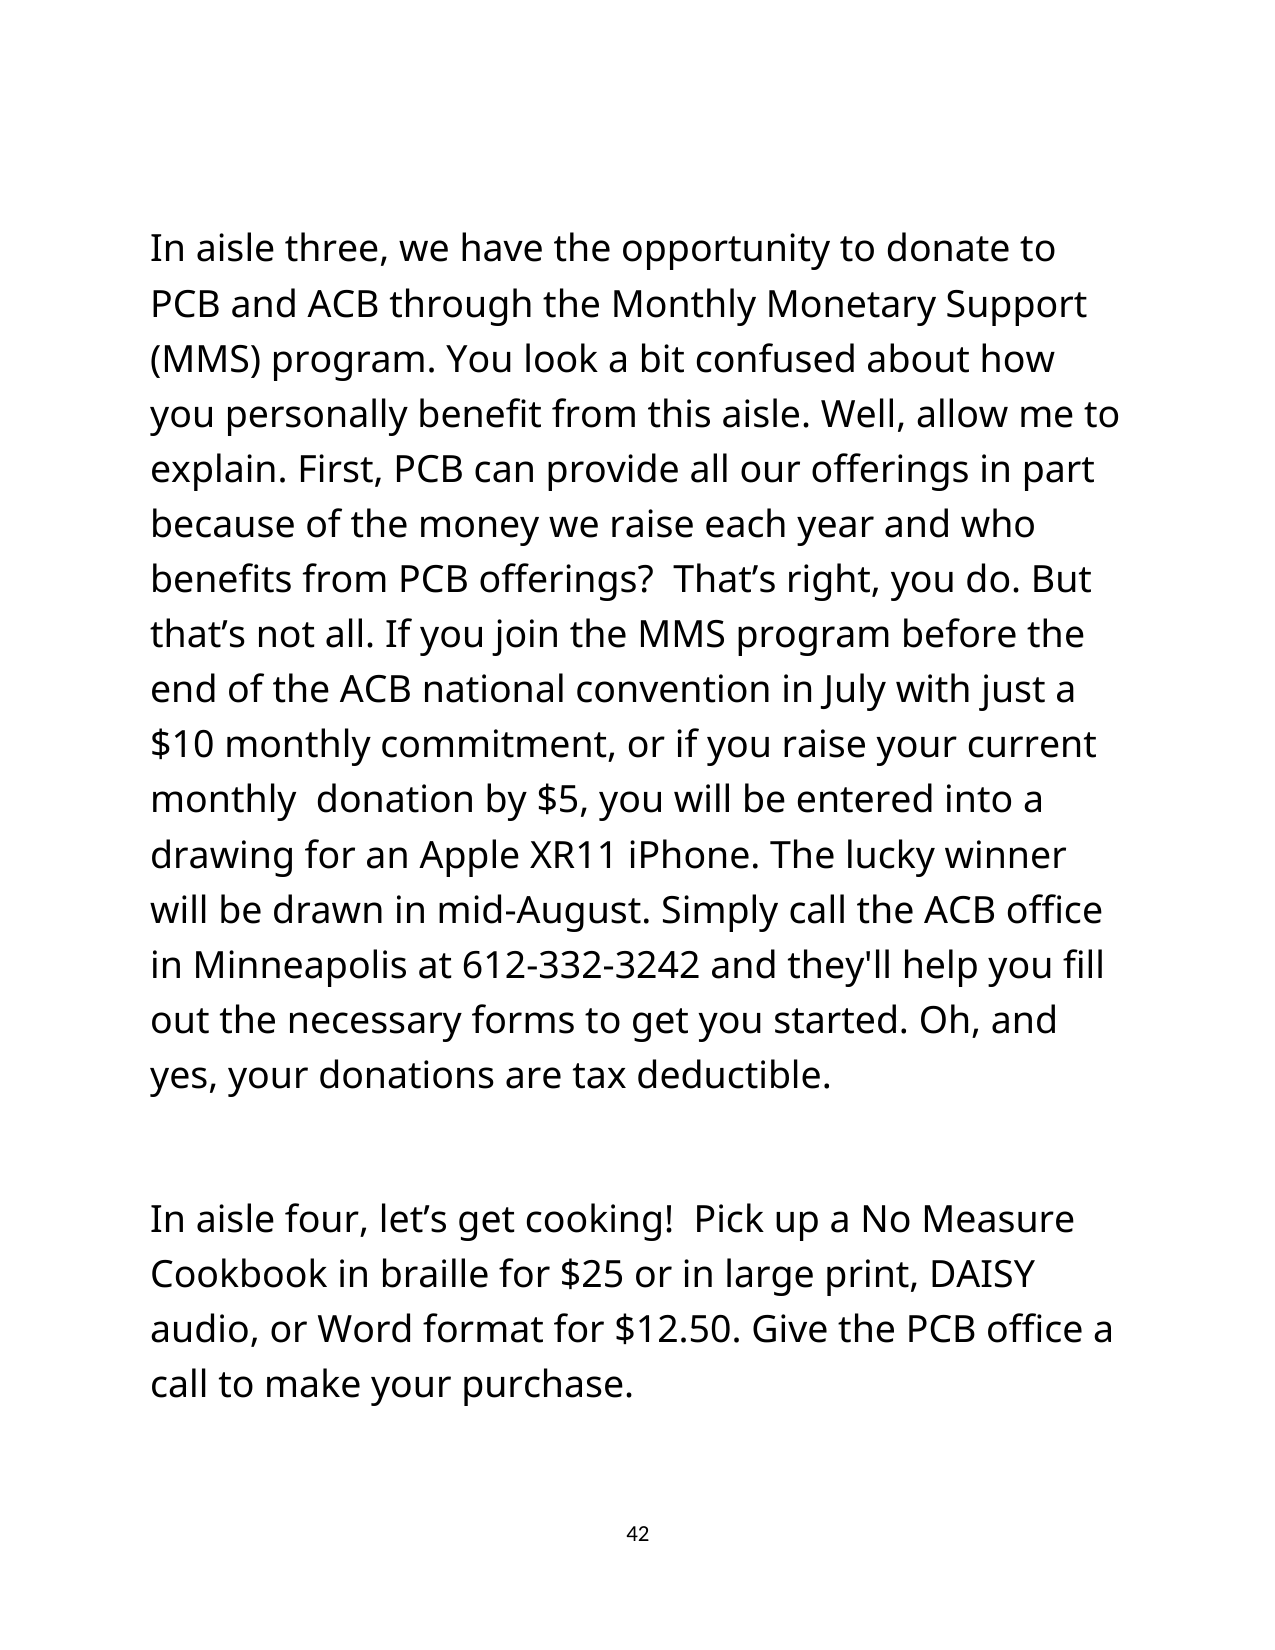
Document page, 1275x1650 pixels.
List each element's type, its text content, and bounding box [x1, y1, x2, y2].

text In aisle four, let’s get cooking! Pick up a No Measure Cookbook in braille for $25 or in large print, DAISY audio, or Word format for $12.50. Give the PCB office a call to make your purchase. [150, 1192, 1125, 1408]
text In aisle three, we have the opportunity to donate to PCB and ACB through the Monthly Monetary Support (MMS) program. You look a bit confused about how you personally benefit from this aisle. Well, allow me to explain. First, PCB can provide all our offerings in part because of the money we raise each year and who benefits from PCB offerings? That’s right, you do. But that’s not all. If you join the MMS program before the end of the ACB national convention in July with just a $10 monthly commitment, or if you raise your current monthly donation by $5, you will be entered into a drawing for an Apple XR11 iPhone. The lucky winner will be drawn in mid-August. Simply call the ACB office in Minneapolis at 612-332-3242 and they'll help you fill out the necessary forms to get you started. Oh, and yes, your donations are tax deductible. [150, 222, 1125, 1099]
